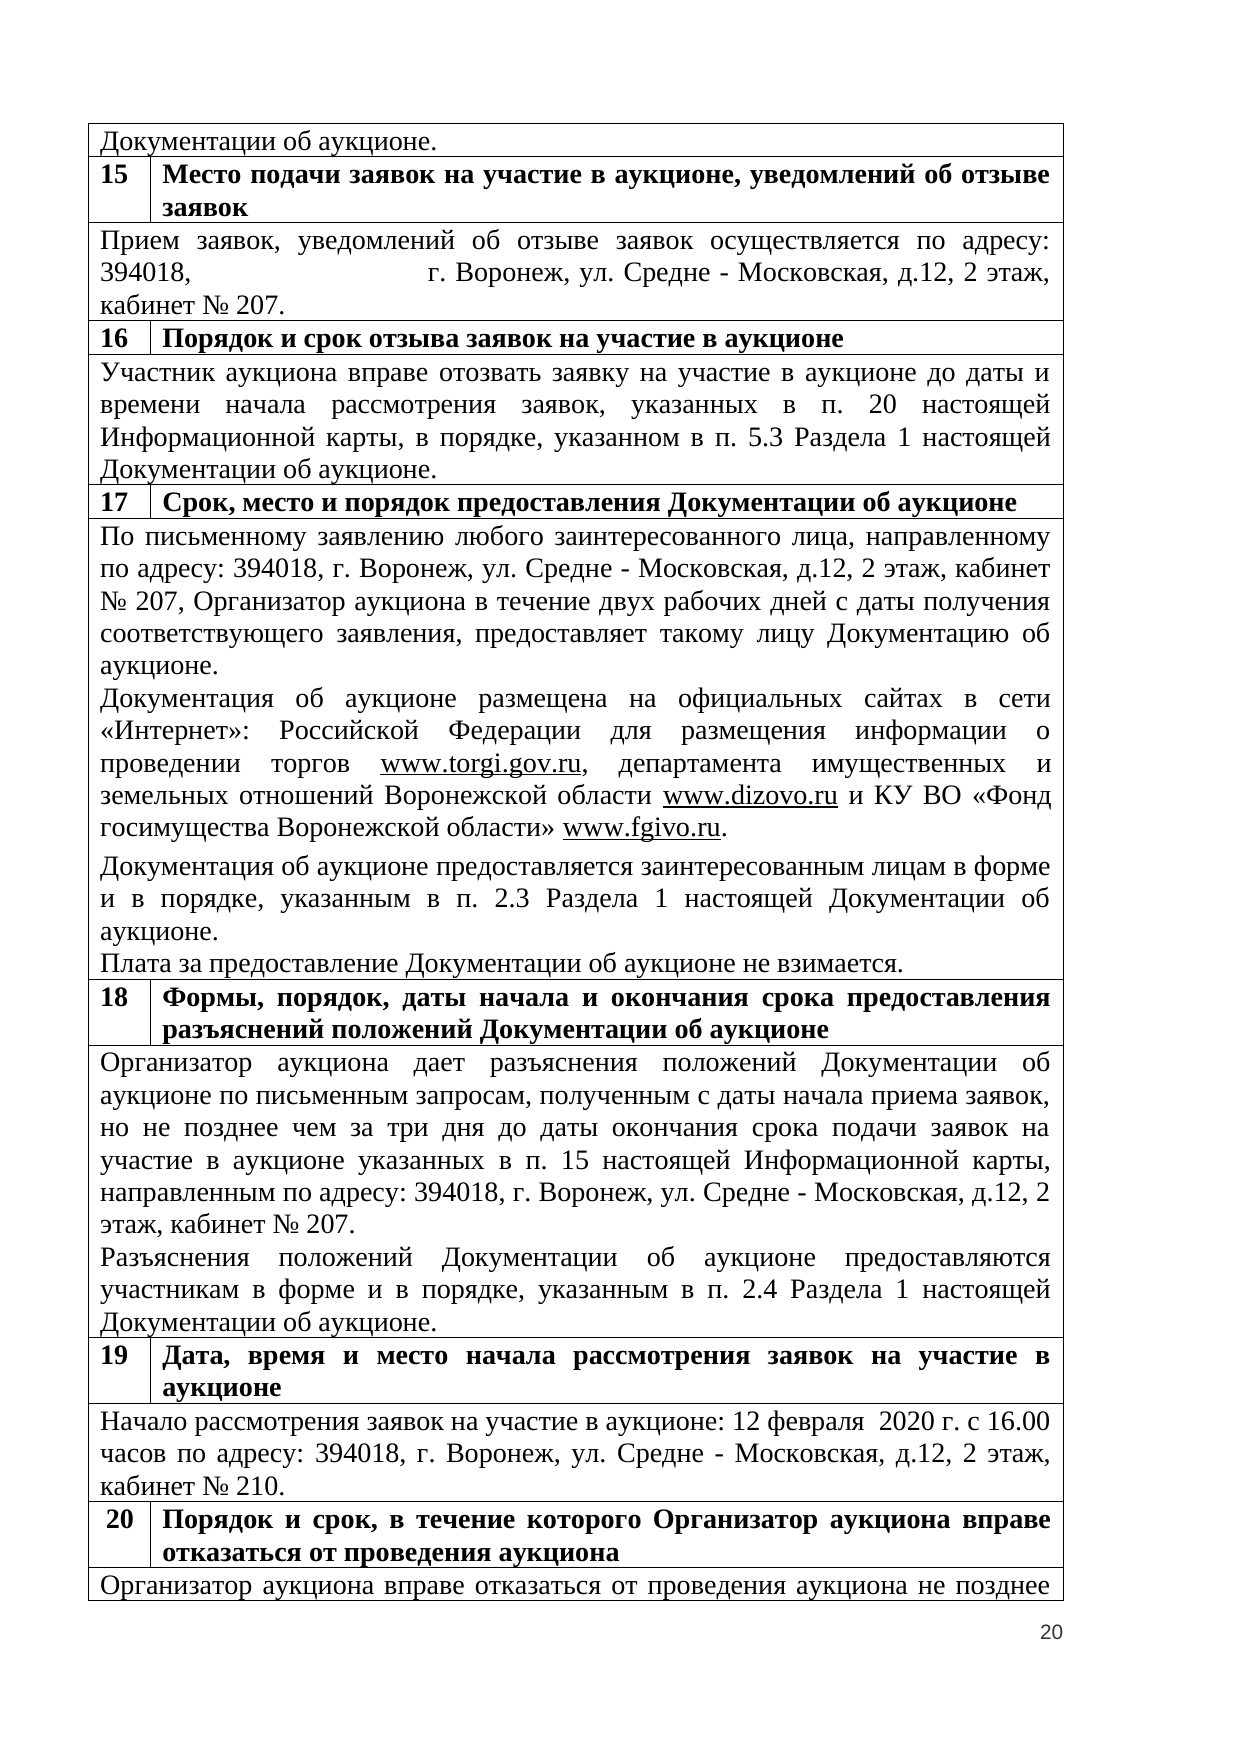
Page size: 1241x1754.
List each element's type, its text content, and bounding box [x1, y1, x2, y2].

table_cell Организатор аукциона дает разъяснения положений Документации об аукционе по письменным запросам, полученным с даты начала приема заявок, но не позднее чем за три дня до даты окончания срока подачи заявок на участие в аукционе указанных в п. 15 настоящей Информационной карты, направленным по адресу: . Воронеж, ул. Средне - Московская, д.12, 2 этаж, кабинет № 207. Разъяснения положений Документации об аукционе предоставляются участникам в форме и в порядке, указанным в п. 2.4 Раздела 1 настоящей Документации об аукционе. [89, 1046, 1063, 1337]
table_cell 20 [89, 1502, 150, 1567]
table_cell 18 [89, 980, 150, 1044]
table_cell 17 [89, 485, 150, 518]
table_cell Начало рассмотрения заявок на участие в аукционе: 12 февраля 2020 г. с 16.00 часов по адресу: . Воронеж, ул. Средне - Московская, д.12, 2 этаж, кабинет № 210. [89, 1404, 1063, 1501]
table_cell По письменному заявлению любого заинтересованного лица, направленному по адресу: . Воронеж, ул. Средне - Московская, д.12, 2 этаж, кабинет № 207, Организатор аукциона в течение двух рабочих дней с даты получения соответствующего заявления, предоставляет такому лицу Документацию об аукционе. Документация об аукционе размещена на официальных сайтах в сети «Интернет»: Российской Федерации для размещения информации о проведении торгов www.torgi.gov.ru, департамента имущественных и земельных отношений Воронежской области www.dizovo.ru и КУ ВО «Фонд госимущества Воронежской области» www.fgivo.ru. Документация об аукционе предоставляется заинтересованным лицам в форме и в порядке, указанным в п. 2.3 Раздела 1 настоящей Документации об аукционе. Плата за предоставление Документации об аукционе не взимается. [89, 519, 1063, 979]
table_cell Срок, место и порядок предоставления Документации об аукционе [151, 485, 1063, 518]
table_cell 15 [89, 157, 150, 222]
table_cell Место подачи заявок на участие в аукционе, уведомлений об отзыве заявок [151, 157, 1063, 222]
table_cell Порядок и срок, в течение которого Организатор аукциона вправе отказаться от проведения аукциона [151, 1502, 1063, 1567]
table_cell 16 [89, 321, 150, 354]
table_cell Дата, время и место начала рассмотрения заявок на участие в аукционе [151, 1338, 1063, 1403]
table_cell Прием заявок, уведомлений об отзыве заявок осуществляется по адресу: 394018, г. Воронеж, ул. Средне - Московская, д.12, 2 этаж, кабинет № 207. [89, 223, 1063, 320]
table_cell 19 [89, 1338, 150, 1403]
table_cell Порядок и срок отзыва заявок на участие в аукционе [151, 321, 1063, 354]
table_cell Участник аукциона вправе отозвать заявку на участие в аукционе до даты и времени начала рассмотрения заявок, указанных в п. 20 настоящей Информационной карты, в порядке, указанном в п. 5.3 Раздела 1 настоящей Документации об аукционе. [89, 355, 1063, 484]
table_cell Формы, порядок, даты начала и окончания срока предоставления разъяснений положений Документации об аукционе [151, 980, 1063, 1044]
